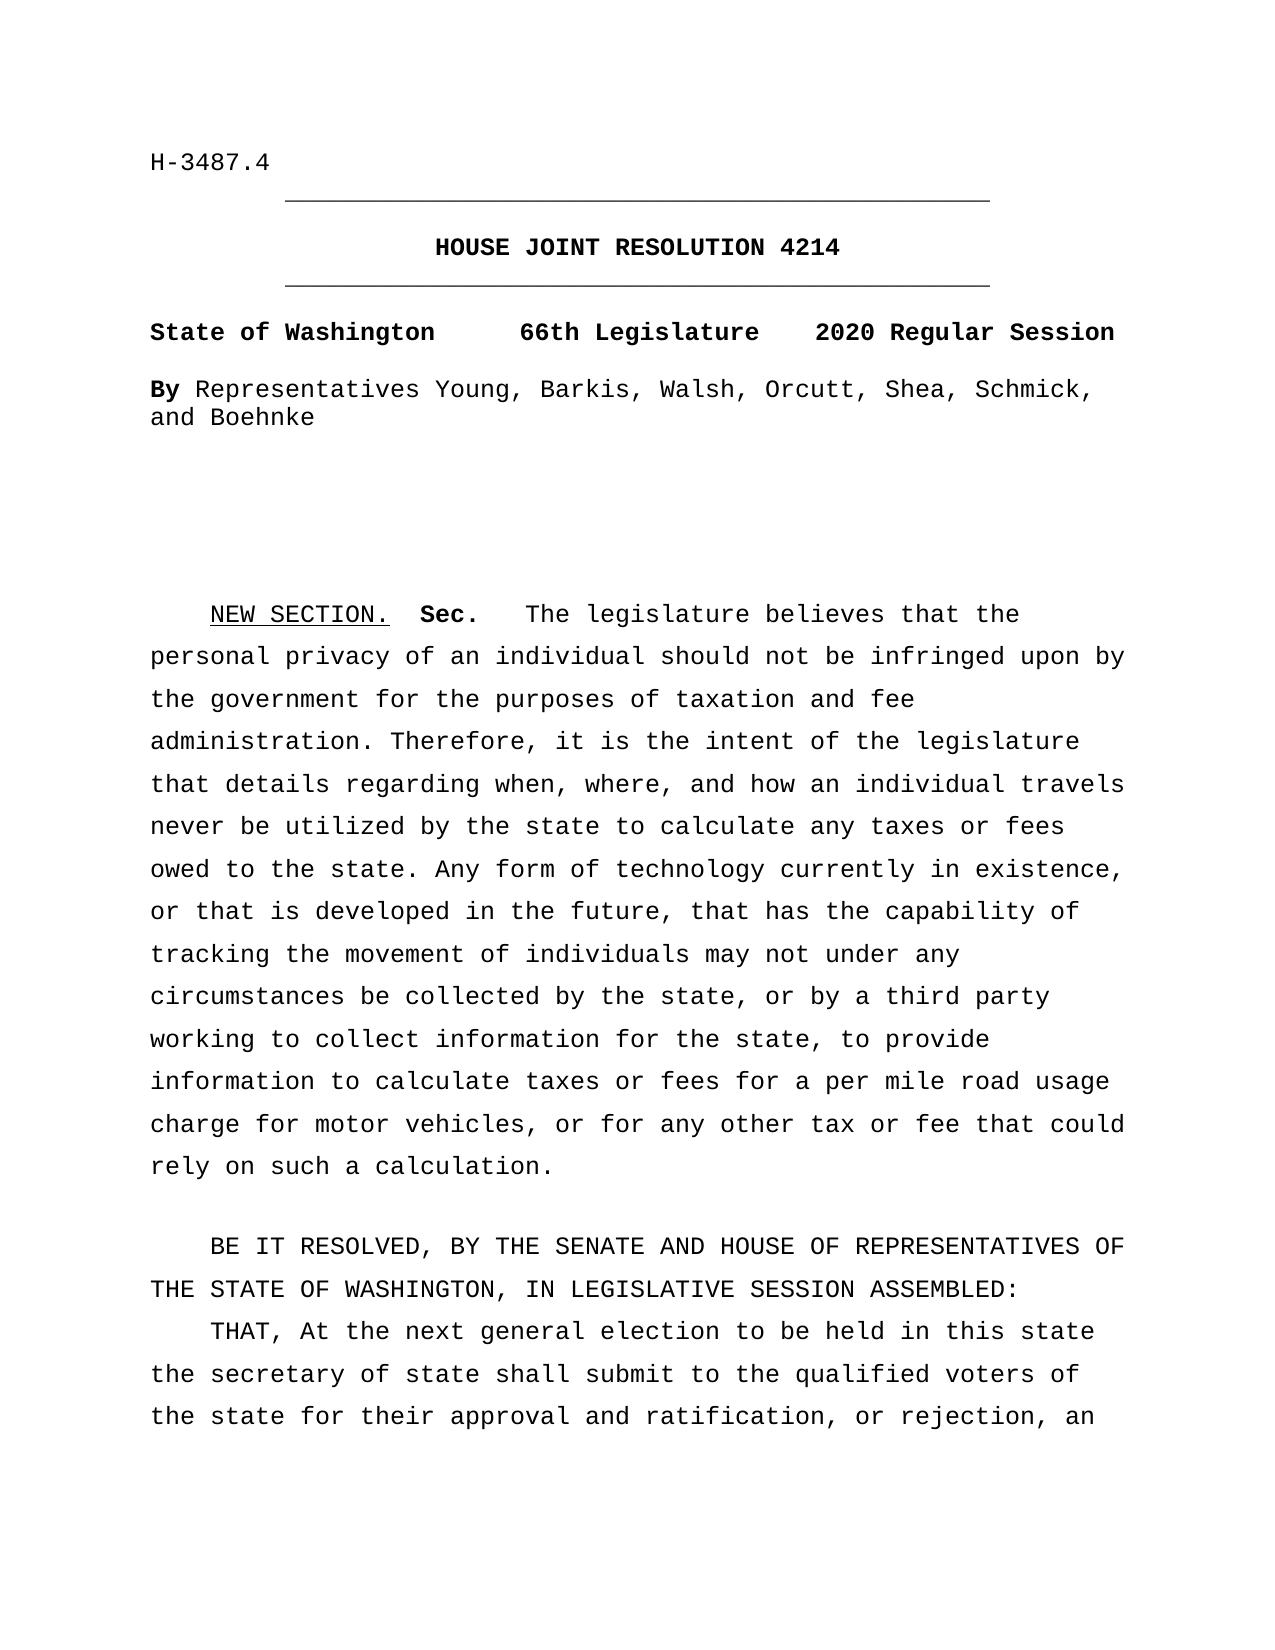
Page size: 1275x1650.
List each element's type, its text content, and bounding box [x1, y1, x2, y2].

text _______________________________________________ [150, 263, 1125, 292]
text _______________________________________________ [150, 178, 1125, 207]
text H-3487.4 [150, 150, 1125, 178]
text BE IT RESOLVED, BY THE SENATE AND HOUSE OF REPRESENTATIVES OF THE STATE OF WASHINGTON, IN LEGISLATIVE SESSION ASSEMBLED: [150, 1221, 1125, 1306]
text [150, 1306, 1125, 1433]
text State of Washington 66th Legislature 2020 Regular Session [150, 320, 1125, 348]
text HOUSE JOINT RESOLUTION 4214 [150, 235, 1125, 263]
text NEW SECTION. Sec. The legislature believes that the personal privacy of an individual should not be infringed upon by the government for the purposes of taxation and fee administration. Therefore, it is the intent of the legislature that details regarding when, where, and how an individual travels never be utilized by the state to calculate any taxes or fees owed to the state. Any form of technology currently in existence, or that is developed in the future, that has the capability of tracking the movement of individuals may not under any circumstances be collected by the state, or by a third party working to collect information for the state, to provide information to calculate taxes or fees for a per mile road usage charge for motor vehicles, or for any other tax or fee that could rely on such a calculation. [150, 588, 1125, 1183]
text By Representatives Young, Barkis, Walsh, Orcutt, Shea, Schmick, and Boehnke [150, 377, 1125, 433]
